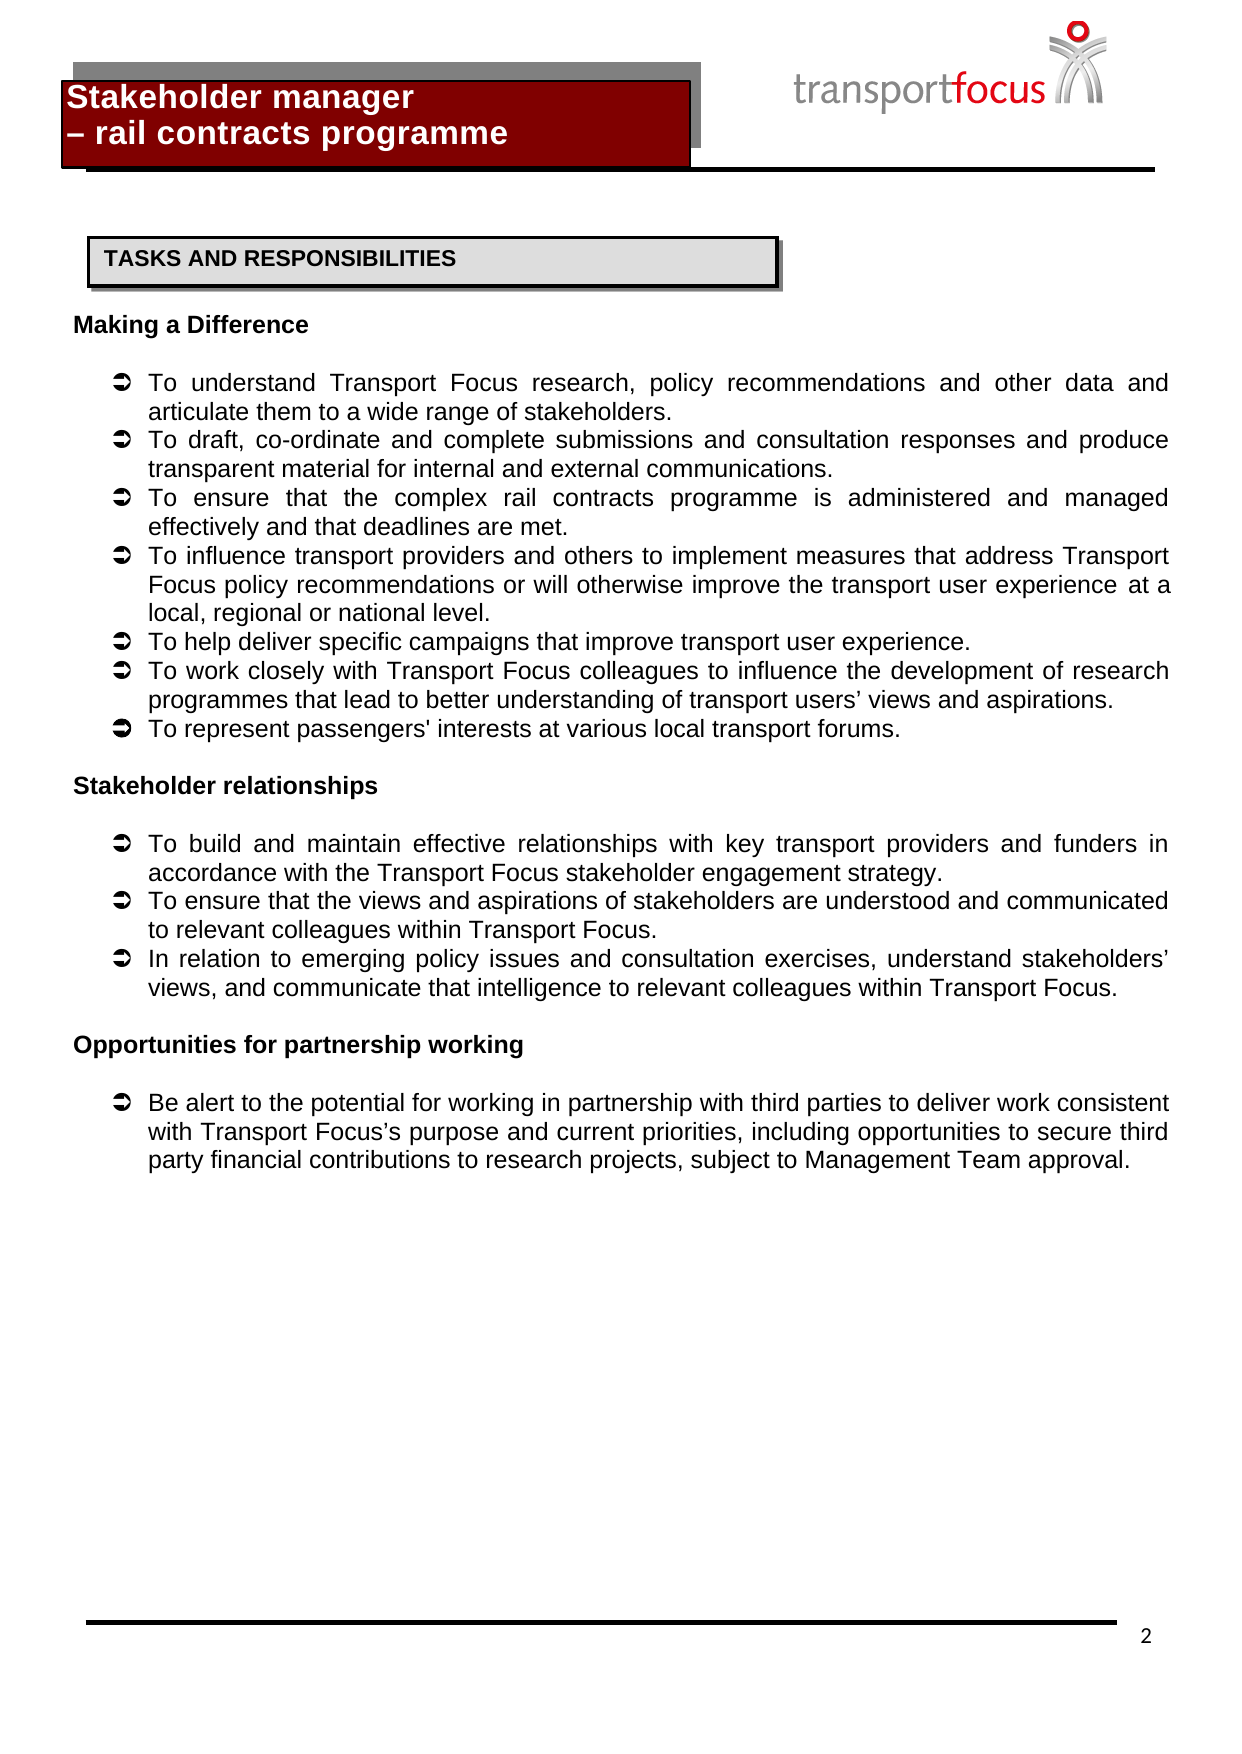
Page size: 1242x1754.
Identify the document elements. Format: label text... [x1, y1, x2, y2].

picture [793, 21, 1107, 114]
list To build and maintain effective relationships with key transport providers and funders in accordance with the Transport Focus stakeholder engagement strategy. [110, 829, 1171, 886]
list To represent passengers' interests at various local transport forums. [110, 713, 1171, 742]
list To ensure that the views and aspirations of stakeholders are understood and communicated to relevant colleagues within Transport Focus. [110, 886, 1171, 944]
text Stakeholder relationships [73, 771, 1171, 800]
list To help deliver specific campaigns that improve transport user experience. [110, 627, 1171, 656]
list To draft, co-ordinate and complete submissions and consultation responses and produce transparent material for internal and external communications. [110, 426, 1171, 483]
list To understand Transport Focus research, policy recommendations and other data and articulate them to a wide range of stakeholders. [110, 368, 1171, 426]
text Opportunities for partnership working [73, 1030, 1171, 1059]
list Be alert to the potential for working in partnership with third parties to deliver work consistent with Transport Focus’s purpose and current priorities, including opportunities to secure third party financial contributions to research projects, subject to Management Team approval. [110, 1088, 1171, 1174]
text Making a Difference [73, 310, 1171, 339]
list To work closely with Transport Focus colleagues to influence the development of research programmes that lead to better understanding of transport users’ views and aspirations. [110, 656, 1171, 713]
list To influence transport providers and others to implement measures that address Transport Focus policy recommendations or will otherwise improve the transport user experience at a local, regional or national level. [110, 541, 1171, 627]
list To ensure that the complex rail contracts programme is administered and managed effectively and that deadlines are met. [110, 483, 1171, 541]
list In relation to emerging policy issues and consultation exercises, understand stakeholders’ views, and communicate that intelligence to relevant colleagues within Transport Focus. [110, 944, 1171, 1001]
